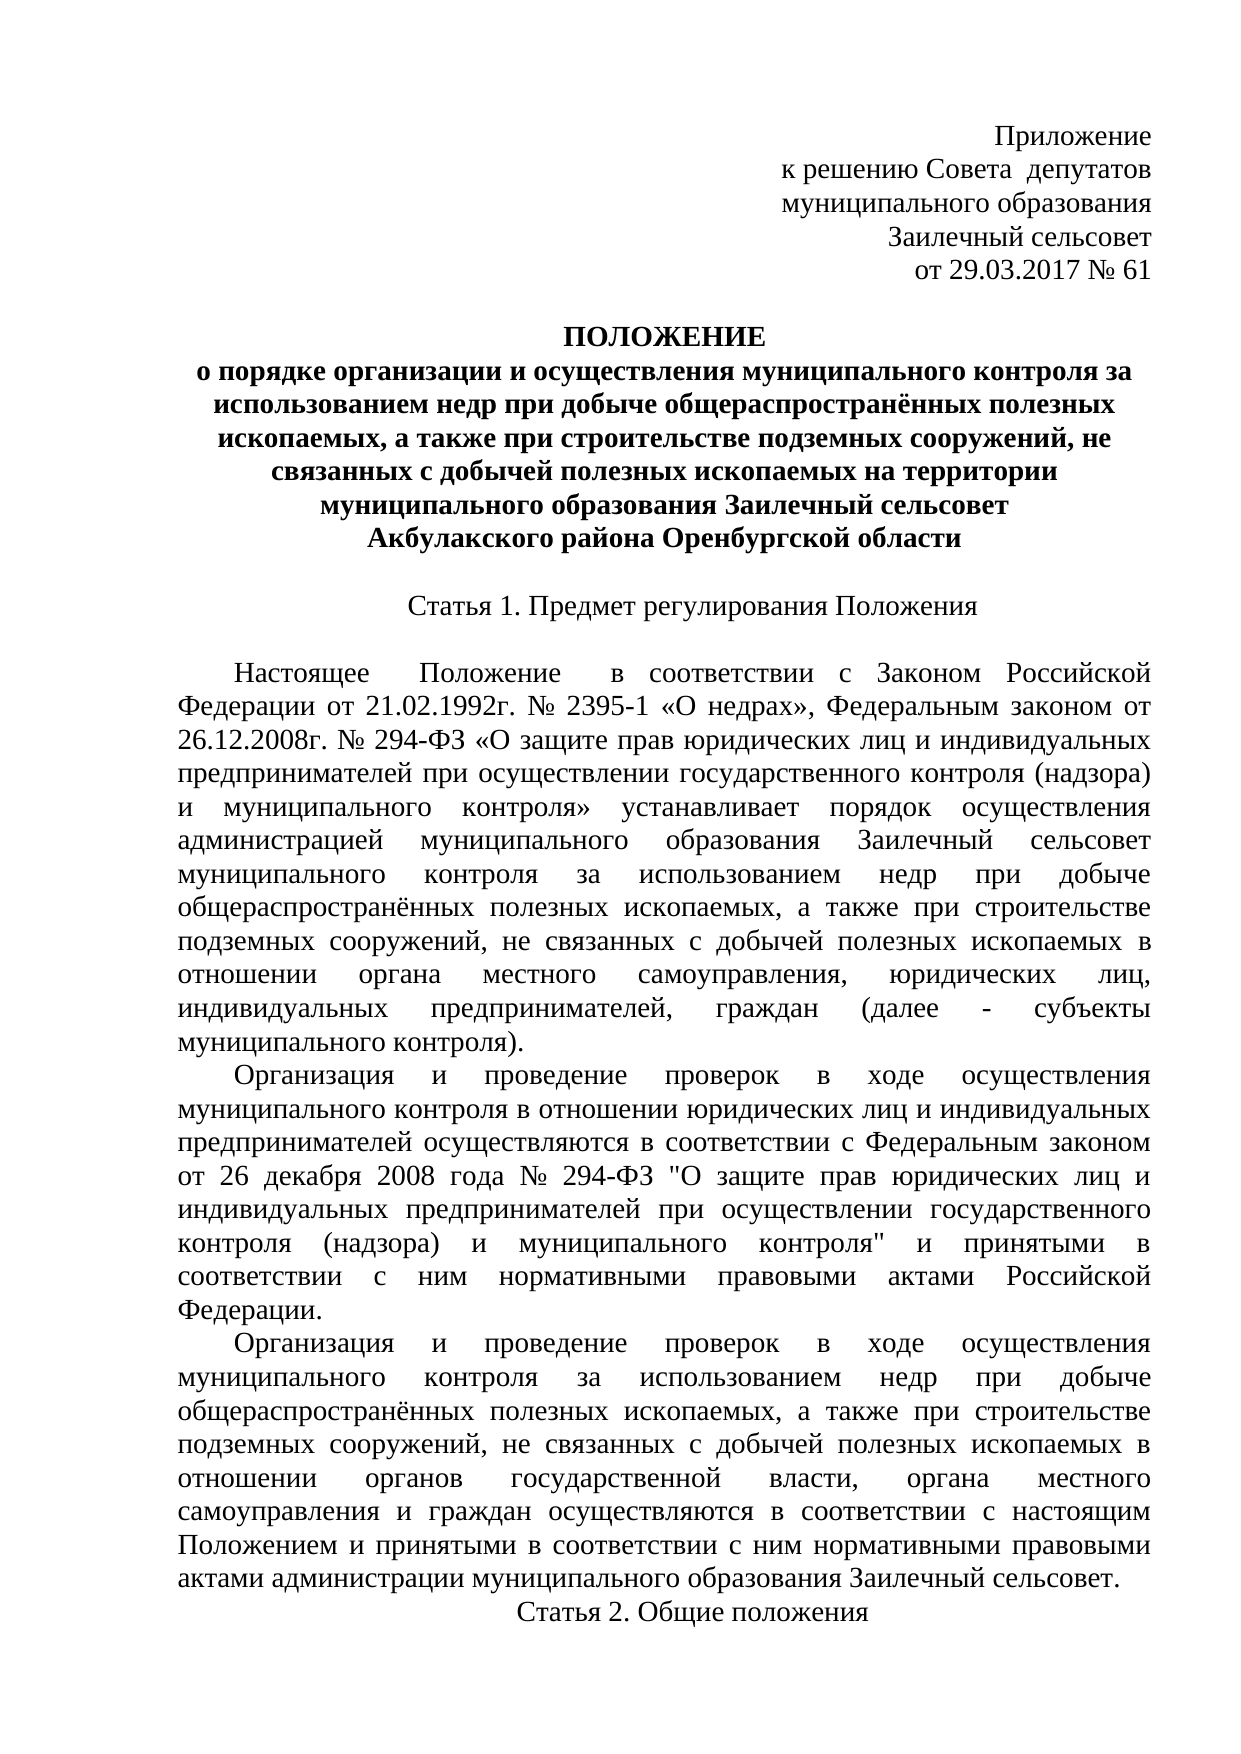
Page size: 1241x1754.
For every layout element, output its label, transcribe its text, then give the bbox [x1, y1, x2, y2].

text Организация и проведение проверок в ходе осуществления муниципального контроля в отношении юридических лиц и индивидуальных предпринимателей осуществляются в соответствии с Федеральным законом от 26 декабря 2008 года № 294-ФЗ "О защите прав юридических лиц и индивидуальных предпринимателей при осуществлении государственного контроля (надзора) и муниципального контроля" и принятыми в соответствии с ним нормативными правовыми актами Российской Федерации. [177, 1057, 1152, 1326]
text Статья 2. Общие положения [177, 1594, 1152, 1627]
text Организация и проведение проверок в ходе осуществления муниципального контроля за использованием недр при добыче общераспространённых полезных ископаемых, а также при строительстве подземных сооружений, не связанных с добычей полезных ископаемых в отношении органов государственной власти, органа местного самоуправления и граждан осуществляются в соответствии с настоящим Положением и принятыми в соответствии с ним нормативными правовыми актами администрации муниципального образования Заилечный сельсовет. [177, 1326, 1152, 1594]
text о порядке организации и осуществления муниципального контроля за использованием недр при добыче общераспространённых полезных ископаемых, а также при строительстве подземных сооружений, не связанных с добычей полезных ископаемых на территории муниципального образования Заилечный сельсовет [177, 353, 1152, 521]
text Заилечный сельсовет [177, 219, 1152, 252]
text Акбулакского района Оренбургской области [177, 521, 1152, 554]
text муниципального образования [177, 185, 1152, 219]
text Приложение [177, 118, 1152, 152]
text Статья 1. Предмет регулирования Положения [177, 588, 1152, 621]
text Настоящее Положение в соответствии с Законом Российской Федерации от 21.02.1992г. № 2395-1 «О недрах», Федеральным законом от 26.12.2008г. № 294-ФЗ «О защите прав юридических лиц и индивидуальных предпринимателей при осуществлении государственного контроля (надзора) и муниципального контроля» устанавливает порядок осуществления администрацией муниципального образования Заилечный сельсовет муниципального контроля за использованием недр при добыче общераспространённых полезных ископаемых, а также при строительстве подземных сооружений, не связанных с добычей полезных ископаемых в отношении органа местного самоуправления, юридических лиц, индивидуальных предпринимателей, граждан (далее - субъекты муниципального контроля). [177, 655, 1152, 1057]
text ПОЛОЖЕНИЕ [177, 319, 1152, 353]
text к решению Совета депутатов [177, 152, 1152, 185]
text от 29.03.2017 № 61 [177, 252, 1152, 286]
